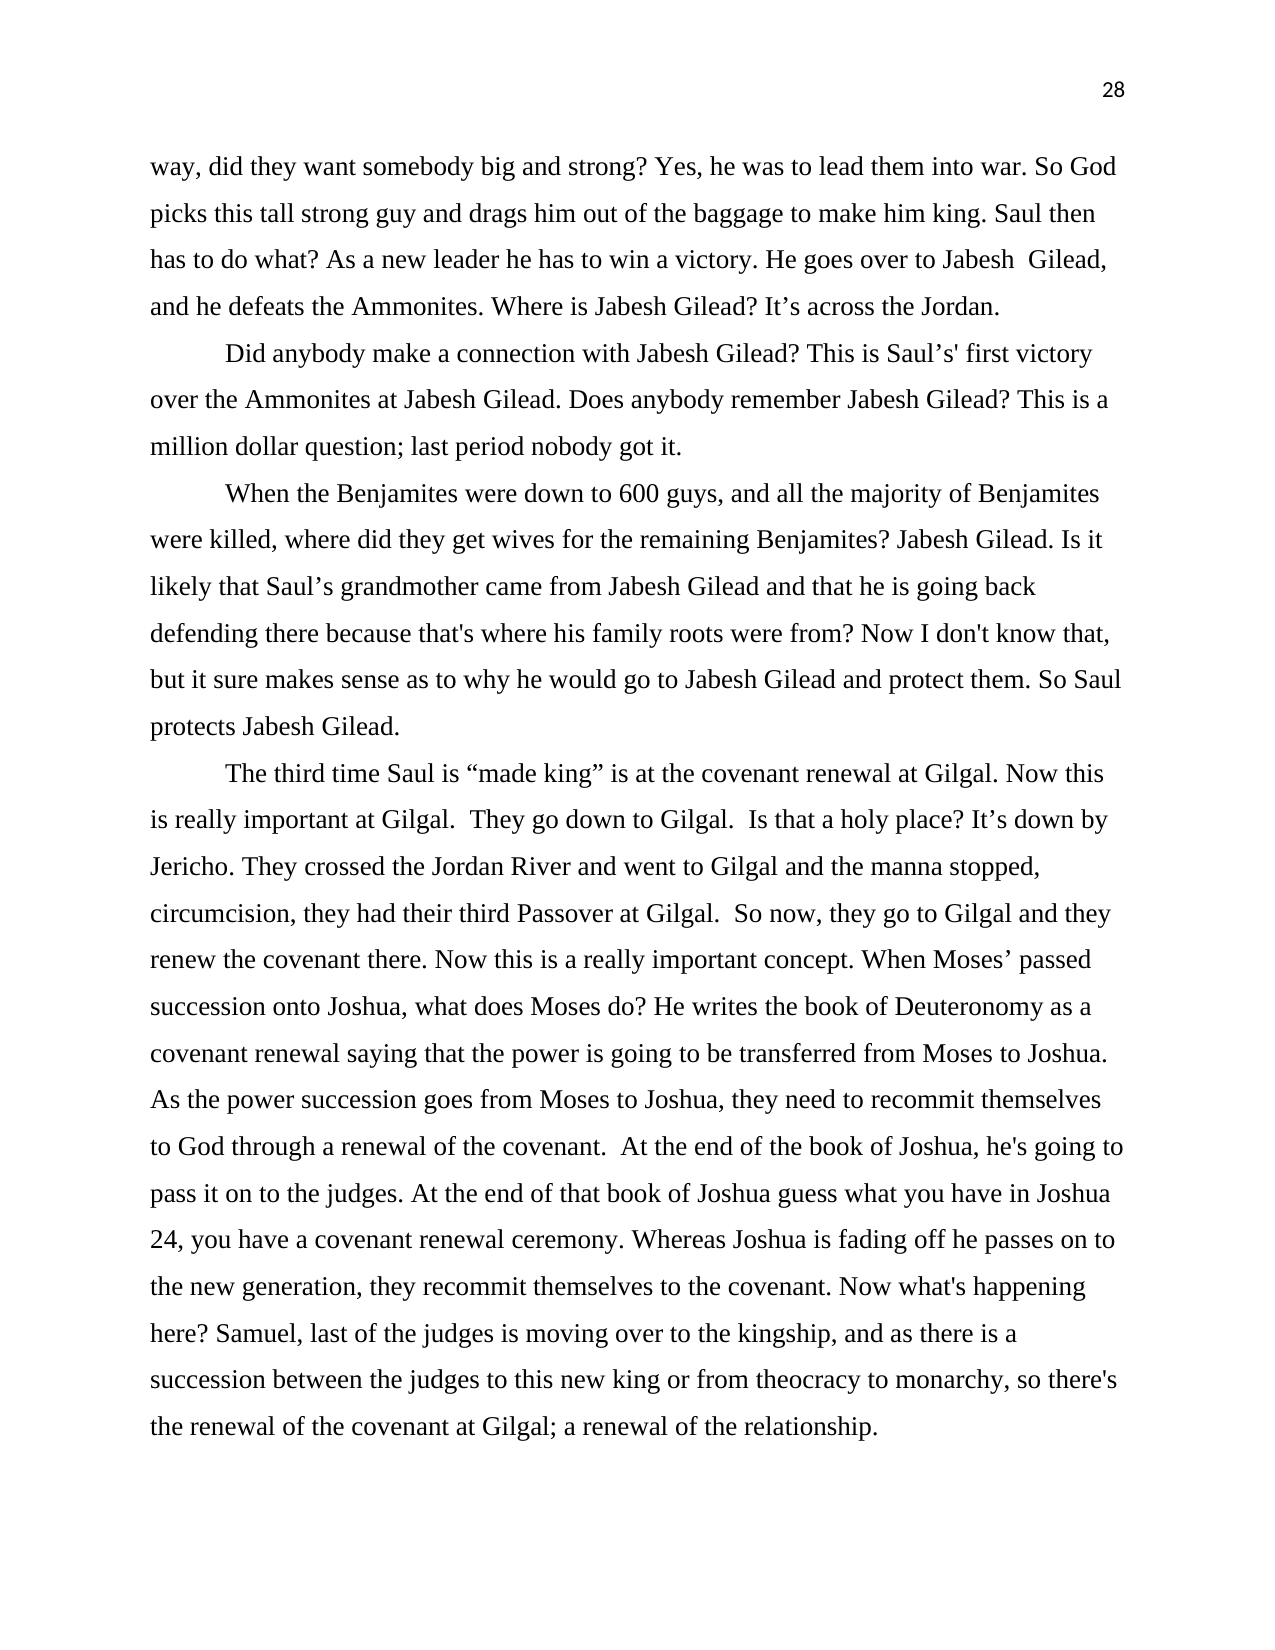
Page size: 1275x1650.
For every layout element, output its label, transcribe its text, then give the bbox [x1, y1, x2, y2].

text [150, 150, 1125, 321]
text When the Benjamites were down to 600 guys, and all the majority of Benjamites were killed, where did they get wives for the remaining Benjamites? Jabesh Gilead. Is it likely that Saul’s grandmother came from Jabesh Gilead and that he is going back defending there because that's where his family roots were from? Now I don't know that, but it sure makes sense as to why he would go to Jabesh Gilead and protect them. So Saul protects Jabesh Gilead. The third time Saul is “made king” is at the covenant renewal at Gilgal. Now this is really important at Gilgal. They go down to Gilgal. Is that a holy place? It’s down by Jericho. They crossed the Jordan River and went to Gilgal and the manna stopped, circumcision, they had their third Passover at Gilgal. So now, they go to Gilgal and they renew the covenant there. Now this is a really important concept. When Moses’ passed succession onto Joshua, what does Moses do? He writes the book of Deuteronomy as a covenant renewal saying that the power is going to be transferred from Moses to Joshua. As the power succession goes from Moses to Joshua, they need to recommit themselves to God through a renewal of the covenant. At the end of the book of Joshua, he's going to pass it on to the judges. At the end of that book of Joshua guess what you have in Joshua 24, you have a covenant renewal ceremony. Whereas Joshua is fading off he passes on to the new generation, they recommit themselves to the covenant. Now what's happening here? Samuel, last of the judges is moving over to the kingship, and as there is a succession between the judges to this new king or from theocracy to monarchy, so there's the renewal of the covenant at Gilgal; a renewal of the relationship. [150, 477, 1125, 1441]
text Did anybody make a connection with Jabesh Gilead? This is Saul’s' first victory over the Ammonites at Jabesh Gilead. Does anybody remember Jabesh Gilead? This is a million dollar question; last period nobody got it. [150, 337, 1125, 461]
